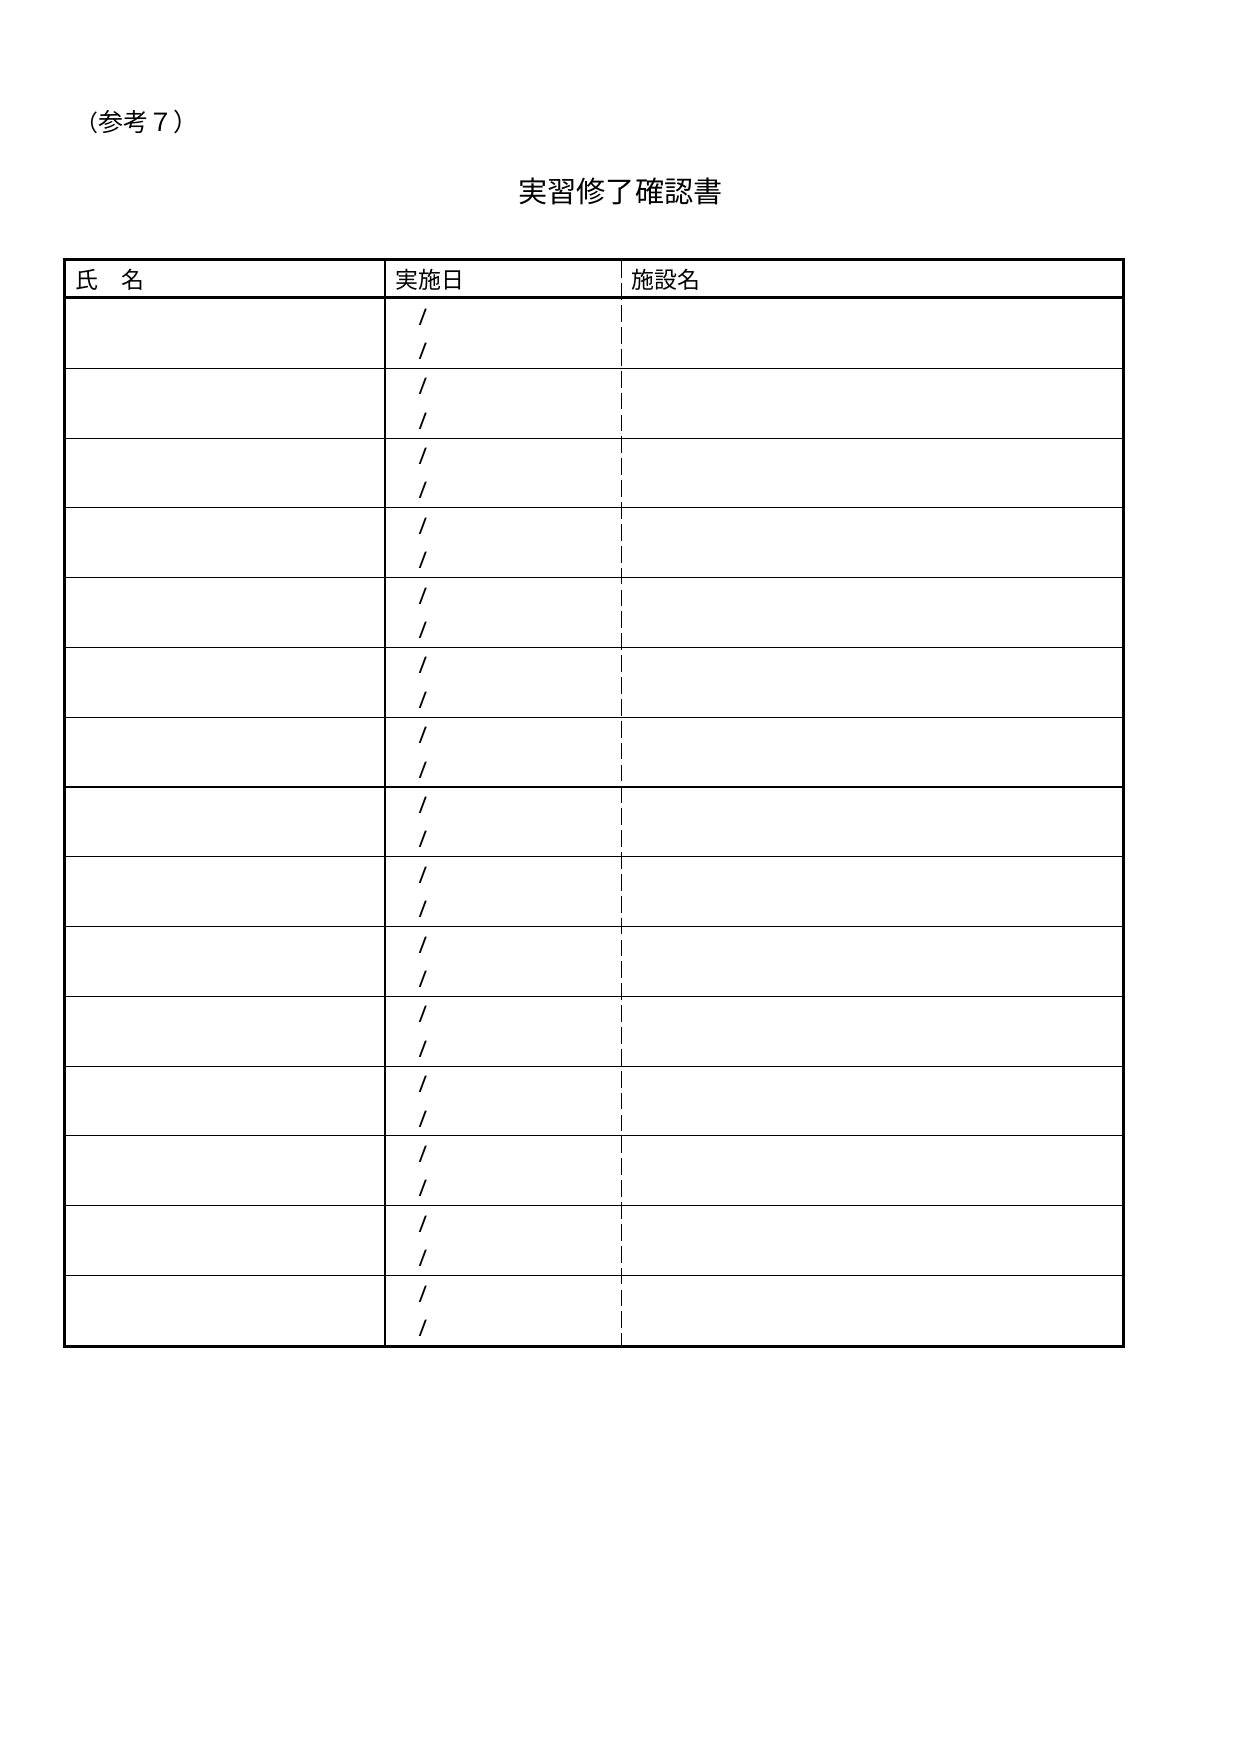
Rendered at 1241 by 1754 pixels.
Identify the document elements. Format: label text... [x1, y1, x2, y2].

table_cell [621, 1276, 1122, 1345]
text 実習修了確認書 [75, 155, 1165, 224]
table_cell / / [386, 648, 621, 717]
table_cell / / [386, 439, 621, 507]
table_cell [66, 1136, 384, 1205]
table_cell [66, 857, 384, 926]
table_cell / / [386, 299, 621, 368]
table_cell [66, 718, 384, 786]
table_cell [621, 1136, 1122, 1205]
table_cell [66, 439, 384, 507]
table_cell [621, 718, 1122, 786]
table_cell / / [386, 1067, 621, 1135]
table_cell [66, 578, 384, 647]
table_cell [66, 927, 384, 996]
table_cell [621, 578, 1122, 647]
table_cell / / [386, 508, 621, 577]
table_cell / / [386, 857, 621, 926]
table_cell [66, 1206, 384, 1275]
table_cell [66, 369, 384, 437]
table_cell [621, 857, 1122, 926]
table_cell [621, 927, 1122, 996]
table_header 施設名 [621, 261, 1122, 296]
table_cell [66, 1276, 384, 1345]
table_cell / / [386, 1136, 621, 1205]
table_cell [66, 1067, 384, 1135]
table_cell [621, 439, 1122, 507]
table_cell [66, 508, 384, 577]
table_cell / / [386, 1206, 621, 1275]
table_cell [621, 508, 1122, 577]
table_cell / / [386, 718, 621, 786]
table_header 氏 名 [66, 261, 384, 296]
table_cell [66, 648, 384, 717]
table_cell / / [386, 1276, 621, 1345]
table_cell / / [386, 997, 621, 1066]
table_cell [66, 299, 384, 368]
text （参考７） [75, 86, 1165, 155]
table_cell [66, 997, 384, 1066]
table_cell [621, 1206, 1122, 1275]
table_cell / / [386, 578, 621, 647]
table_cell / / [386, 788, 621, 856]
table_cell [621, 369, 1122, 437]
table_cell [621, 997, 1122, 1066]
table_cell [66, 788, 384, 856]
table_cell / / [386, 369, 621, 437]
table_cell [621, 299, 1122, 368]
table_cell [621, 788, 1122, 856]
table_header 実施日 [386, 261, 621, 296]
table_cell [621, 1067, 1122, 1135]
table_cell [621, 648, 1122, 717]
table_cell / / [386, 927, 621, 996]
